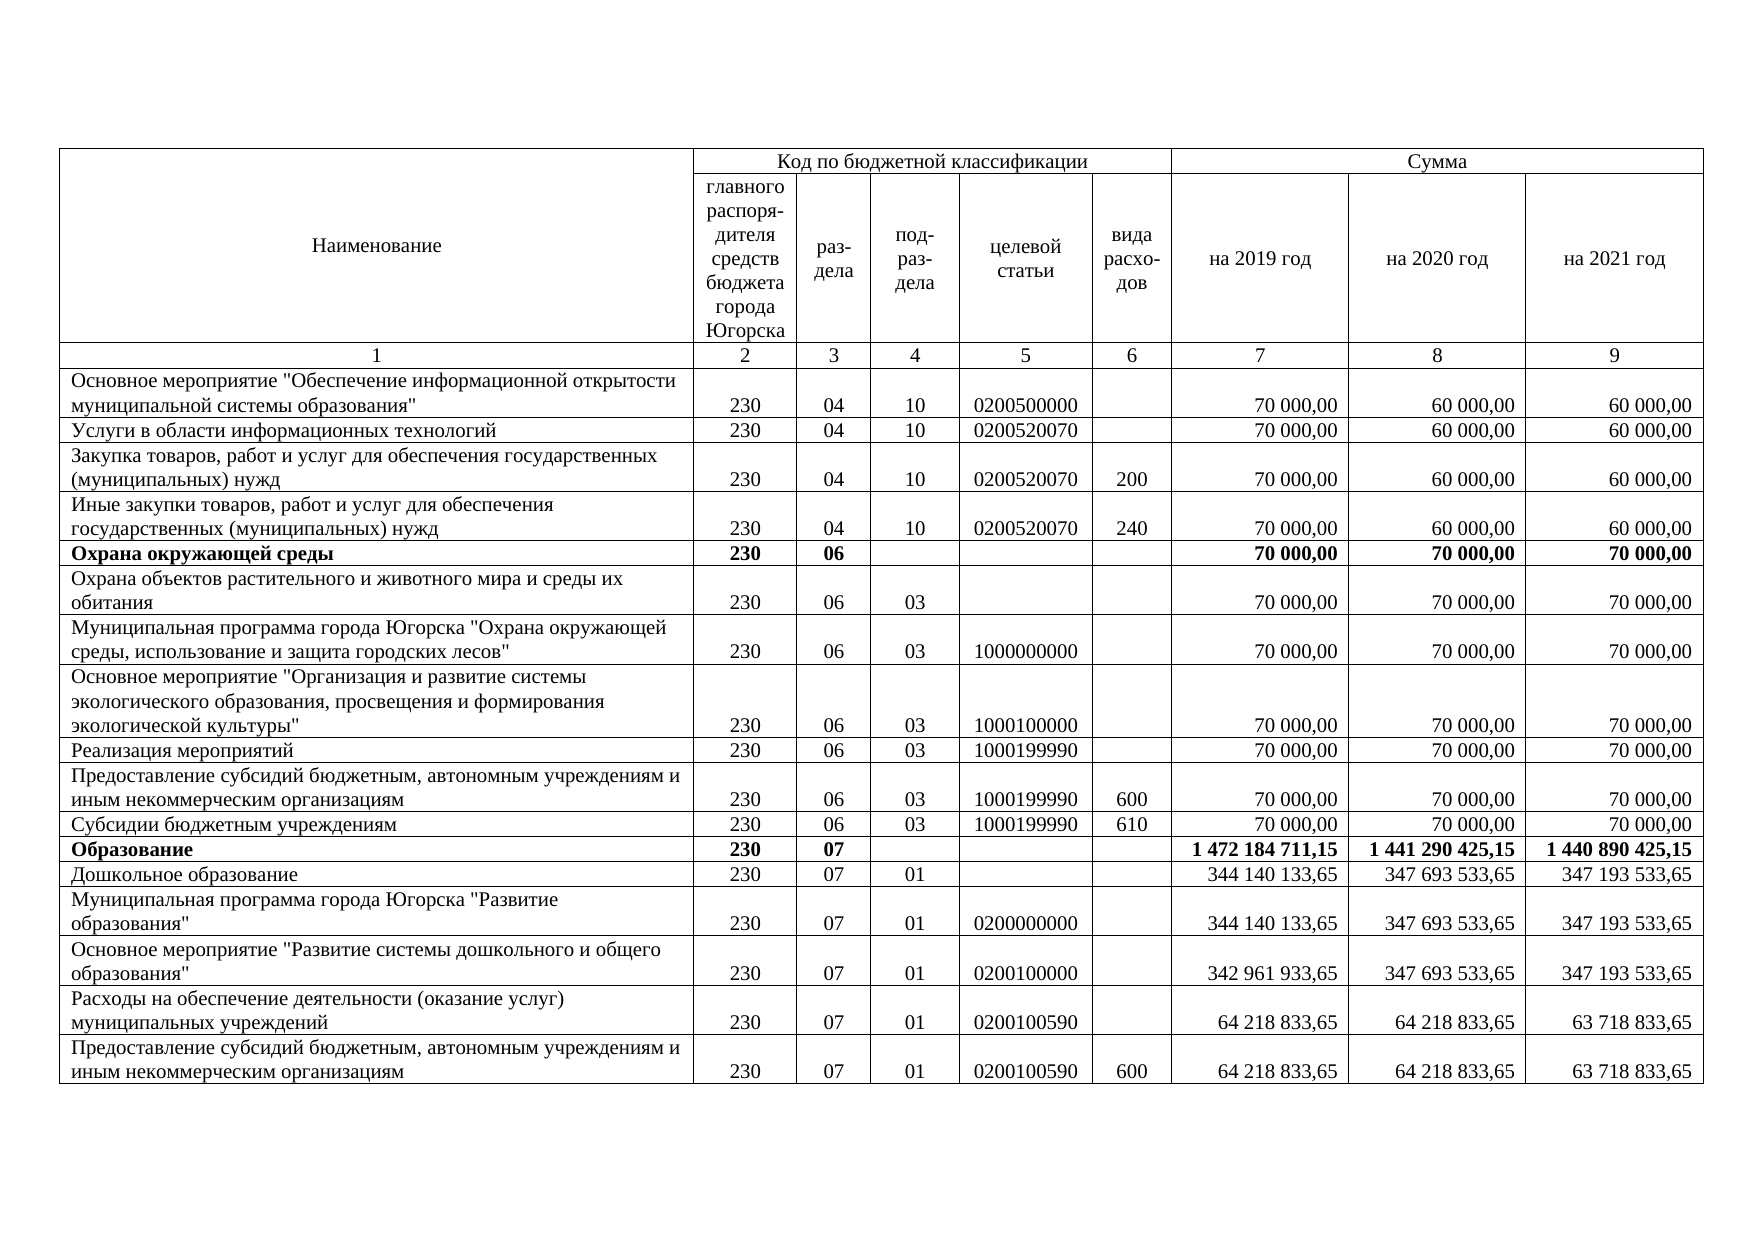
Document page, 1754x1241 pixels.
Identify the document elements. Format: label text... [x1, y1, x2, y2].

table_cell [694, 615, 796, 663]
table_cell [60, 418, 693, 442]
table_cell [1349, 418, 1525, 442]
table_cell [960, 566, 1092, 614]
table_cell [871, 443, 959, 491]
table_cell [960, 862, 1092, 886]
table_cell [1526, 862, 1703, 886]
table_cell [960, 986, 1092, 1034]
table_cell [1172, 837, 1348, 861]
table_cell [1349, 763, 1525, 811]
table_cell на 2019 год [1172, 174, 1348, 342]
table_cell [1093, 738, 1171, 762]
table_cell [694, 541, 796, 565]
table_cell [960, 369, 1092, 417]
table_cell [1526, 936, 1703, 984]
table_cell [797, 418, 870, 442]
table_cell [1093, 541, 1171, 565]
table_cell на 2021 год [1526, 174, 1703, 342]
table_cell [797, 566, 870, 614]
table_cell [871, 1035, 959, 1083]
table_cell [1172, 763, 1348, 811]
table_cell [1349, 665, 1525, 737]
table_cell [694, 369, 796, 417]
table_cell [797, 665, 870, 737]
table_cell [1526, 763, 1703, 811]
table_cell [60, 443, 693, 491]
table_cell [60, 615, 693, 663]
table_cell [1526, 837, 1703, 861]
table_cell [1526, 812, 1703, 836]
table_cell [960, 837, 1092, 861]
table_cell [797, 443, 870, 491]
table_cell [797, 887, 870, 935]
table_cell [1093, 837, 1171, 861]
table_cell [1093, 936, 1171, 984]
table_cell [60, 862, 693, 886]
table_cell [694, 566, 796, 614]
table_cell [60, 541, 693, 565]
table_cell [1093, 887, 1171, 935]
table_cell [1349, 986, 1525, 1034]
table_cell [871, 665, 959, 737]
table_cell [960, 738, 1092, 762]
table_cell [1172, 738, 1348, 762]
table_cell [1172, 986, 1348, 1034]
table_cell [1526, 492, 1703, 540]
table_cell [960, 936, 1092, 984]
table_cell вида расхо-дов [1093, 174, 1171, 342]
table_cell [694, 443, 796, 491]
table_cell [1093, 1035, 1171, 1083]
table_cell 9 [1526, 343, 1703, 367]
table_header Наименование [60, 149, 693, 342]
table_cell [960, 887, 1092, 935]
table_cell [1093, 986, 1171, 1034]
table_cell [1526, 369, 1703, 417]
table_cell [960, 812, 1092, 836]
table_cell главного распоря-дителя средств бюджета города Югорска [694, 174, 796, 342]
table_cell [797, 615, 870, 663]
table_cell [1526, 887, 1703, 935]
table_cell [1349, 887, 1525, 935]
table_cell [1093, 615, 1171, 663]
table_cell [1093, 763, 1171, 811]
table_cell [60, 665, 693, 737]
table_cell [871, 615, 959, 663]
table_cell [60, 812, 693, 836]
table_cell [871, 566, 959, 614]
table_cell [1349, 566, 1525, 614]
table_cell 5 [960, 343, 1092, 367]
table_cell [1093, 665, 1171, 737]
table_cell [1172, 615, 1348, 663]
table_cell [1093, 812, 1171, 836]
table_cell 8 [1349, 343, 1525, 367]
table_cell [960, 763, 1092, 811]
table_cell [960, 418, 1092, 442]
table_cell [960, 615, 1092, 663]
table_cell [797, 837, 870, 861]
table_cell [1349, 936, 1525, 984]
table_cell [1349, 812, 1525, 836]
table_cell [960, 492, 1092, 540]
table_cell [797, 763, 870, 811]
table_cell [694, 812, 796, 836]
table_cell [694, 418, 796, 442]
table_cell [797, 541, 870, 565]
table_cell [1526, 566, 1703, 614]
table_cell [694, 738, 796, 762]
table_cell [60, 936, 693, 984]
table_cell 6 [1093, 343, 1171, 367]
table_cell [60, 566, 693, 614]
table_cell 1 [60, 343, 693, 367]
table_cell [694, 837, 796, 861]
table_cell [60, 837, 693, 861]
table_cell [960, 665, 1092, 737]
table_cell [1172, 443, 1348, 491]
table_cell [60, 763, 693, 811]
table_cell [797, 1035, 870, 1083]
table_cell 7 [1172, 343, 1348, 367]
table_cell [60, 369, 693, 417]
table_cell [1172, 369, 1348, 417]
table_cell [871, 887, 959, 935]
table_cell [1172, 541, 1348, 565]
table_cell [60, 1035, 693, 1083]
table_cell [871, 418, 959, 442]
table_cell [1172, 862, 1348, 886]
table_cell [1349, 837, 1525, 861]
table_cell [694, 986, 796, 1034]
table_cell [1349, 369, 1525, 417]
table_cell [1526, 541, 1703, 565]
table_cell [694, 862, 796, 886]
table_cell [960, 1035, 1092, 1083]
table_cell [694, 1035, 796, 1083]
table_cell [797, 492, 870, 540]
table_cell целевой статьи [960, 174, 1092, 342]
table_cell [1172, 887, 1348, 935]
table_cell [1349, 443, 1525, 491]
table_header Сумма [1172, 149, 1703, 173]
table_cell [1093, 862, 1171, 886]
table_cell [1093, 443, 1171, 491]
table_cell 3 [797, 343, 870, 367]
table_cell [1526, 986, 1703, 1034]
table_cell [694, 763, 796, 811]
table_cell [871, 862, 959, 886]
table_header Код по бюджетной классификации [694, 149, 1171, 173]
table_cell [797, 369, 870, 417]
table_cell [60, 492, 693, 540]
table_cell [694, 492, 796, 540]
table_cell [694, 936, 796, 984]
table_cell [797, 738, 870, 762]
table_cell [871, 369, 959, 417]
table_cell под-раз-дела [871, 174, 959, 342]
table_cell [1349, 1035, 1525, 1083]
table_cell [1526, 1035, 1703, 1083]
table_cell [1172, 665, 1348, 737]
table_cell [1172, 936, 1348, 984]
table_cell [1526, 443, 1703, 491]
table_cell 4 [871, 343, 959, 367]
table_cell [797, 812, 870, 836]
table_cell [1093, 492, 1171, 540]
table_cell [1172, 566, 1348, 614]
table_cell 2 [694, 343, 796, 367]
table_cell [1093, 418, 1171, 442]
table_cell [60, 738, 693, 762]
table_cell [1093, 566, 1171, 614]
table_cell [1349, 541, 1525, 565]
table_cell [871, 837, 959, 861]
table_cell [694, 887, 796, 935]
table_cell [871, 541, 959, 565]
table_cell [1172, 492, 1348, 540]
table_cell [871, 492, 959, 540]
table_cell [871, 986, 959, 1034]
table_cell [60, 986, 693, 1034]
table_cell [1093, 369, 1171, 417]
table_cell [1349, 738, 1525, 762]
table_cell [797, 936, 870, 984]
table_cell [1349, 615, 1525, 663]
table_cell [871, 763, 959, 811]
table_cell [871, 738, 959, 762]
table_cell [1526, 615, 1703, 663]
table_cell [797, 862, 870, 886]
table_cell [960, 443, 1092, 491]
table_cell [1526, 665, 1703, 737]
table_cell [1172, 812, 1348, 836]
table_cell раз-дела [797, 174, 870, 342]
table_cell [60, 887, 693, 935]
table_cell на 2020 год [1349, 174, 1525, 342]
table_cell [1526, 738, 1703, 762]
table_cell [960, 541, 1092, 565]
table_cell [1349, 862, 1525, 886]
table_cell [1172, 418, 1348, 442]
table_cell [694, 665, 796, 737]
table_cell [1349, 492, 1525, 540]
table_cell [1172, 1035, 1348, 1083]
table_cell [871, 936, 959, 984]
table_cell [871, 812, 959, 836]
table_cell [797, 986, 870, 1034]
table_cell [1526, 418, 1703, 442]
